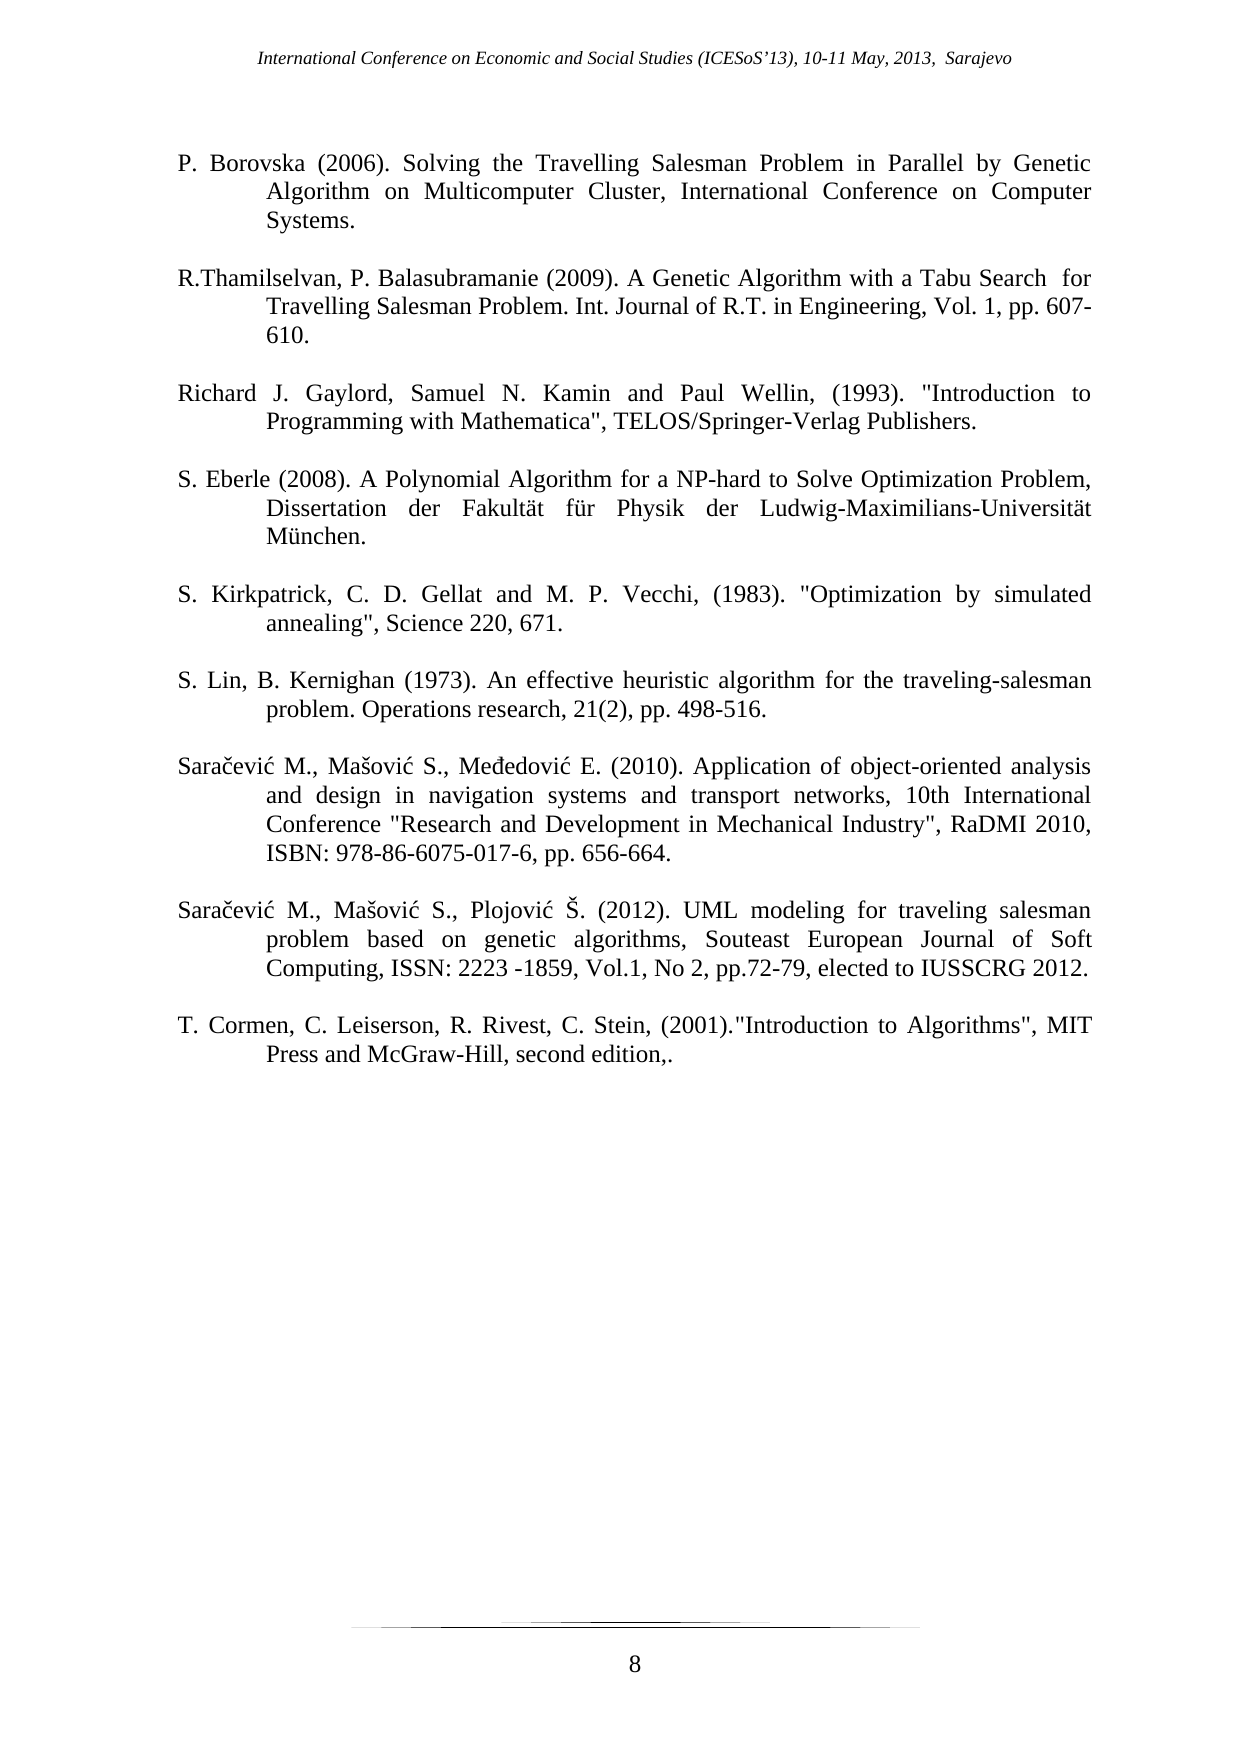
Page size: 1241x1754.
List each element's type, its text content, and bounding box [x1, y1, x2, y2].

text P. Borovska (2006). Solving the Travelling Salesman Problem in Parallel by Genetic Algorithm on Multicomputer Cluster, International Conference on Computer Systems. [177, 148, 1092, 234]
text Richard J. Gaylord, Samuel N. Kamin and Paul Wellin, (1993). "Introduction to Programming with Mathematica", TELOS/Springer-Verlag Publishers. [177, 378, 1092, 435]
text T. Cormen, C. Leiserson, R. Rivest, C. Stein, (2001)."Introduction to Algorithms", MIT Press and McGraw-Hill, second edition,. [177, 1010, 1092, 1068]
text S. Eberle (2008). A Polynomial Algorithm for a NP-hard to Solve Optimization Problem, Dissertation der Fakultät für Physik der Ludwig-Maximilians-Universität München. [177, 464, 1092, 550]
text R.Thamilselvan, P. Balasubramanie (2009). A Genetic Algorithm with a Tabu Search for Travelling Salesman Problem. Int. Journal of R.T. in Engineering, Vol. 1, pp. 607-610. [177, 263, 1092, 349]
text S. Kirkpatrick, C. D. Gellat and M. P. Vecchi, (1983). "Optimization by simulated annealing", Science 220, 671. [177, 579, 1092, 636]
text Saračević M., Mašović S., Međedović E. (2010). Application of object-oriented analysis and design in navigation systems and transport networks, 10th International Conference "Research and Development in Mechanical Industry", RaDMI 2010, ISBN: 978-86-6075-017-6, pp. 656-664. [177, 751, 1092, 866]
text Saračević M., Mašović S., Plojović Š. (2012). UML modeling for traveling salesman problem based on genetic algorithms, Souteast European Journal of Soft Computing, ISSN: 2223 -1859, Vol.1, No 2, pp.72-79, elected to IUSSCRG 2012. [177, 895, 1092, 981]
text S. Lin, B. Kernighan (1973). An effective heuristic algorithm for the traveling-salesman problem. Operations research, 21(2), pp. 498-516. [177, 665, 1092, 723]
